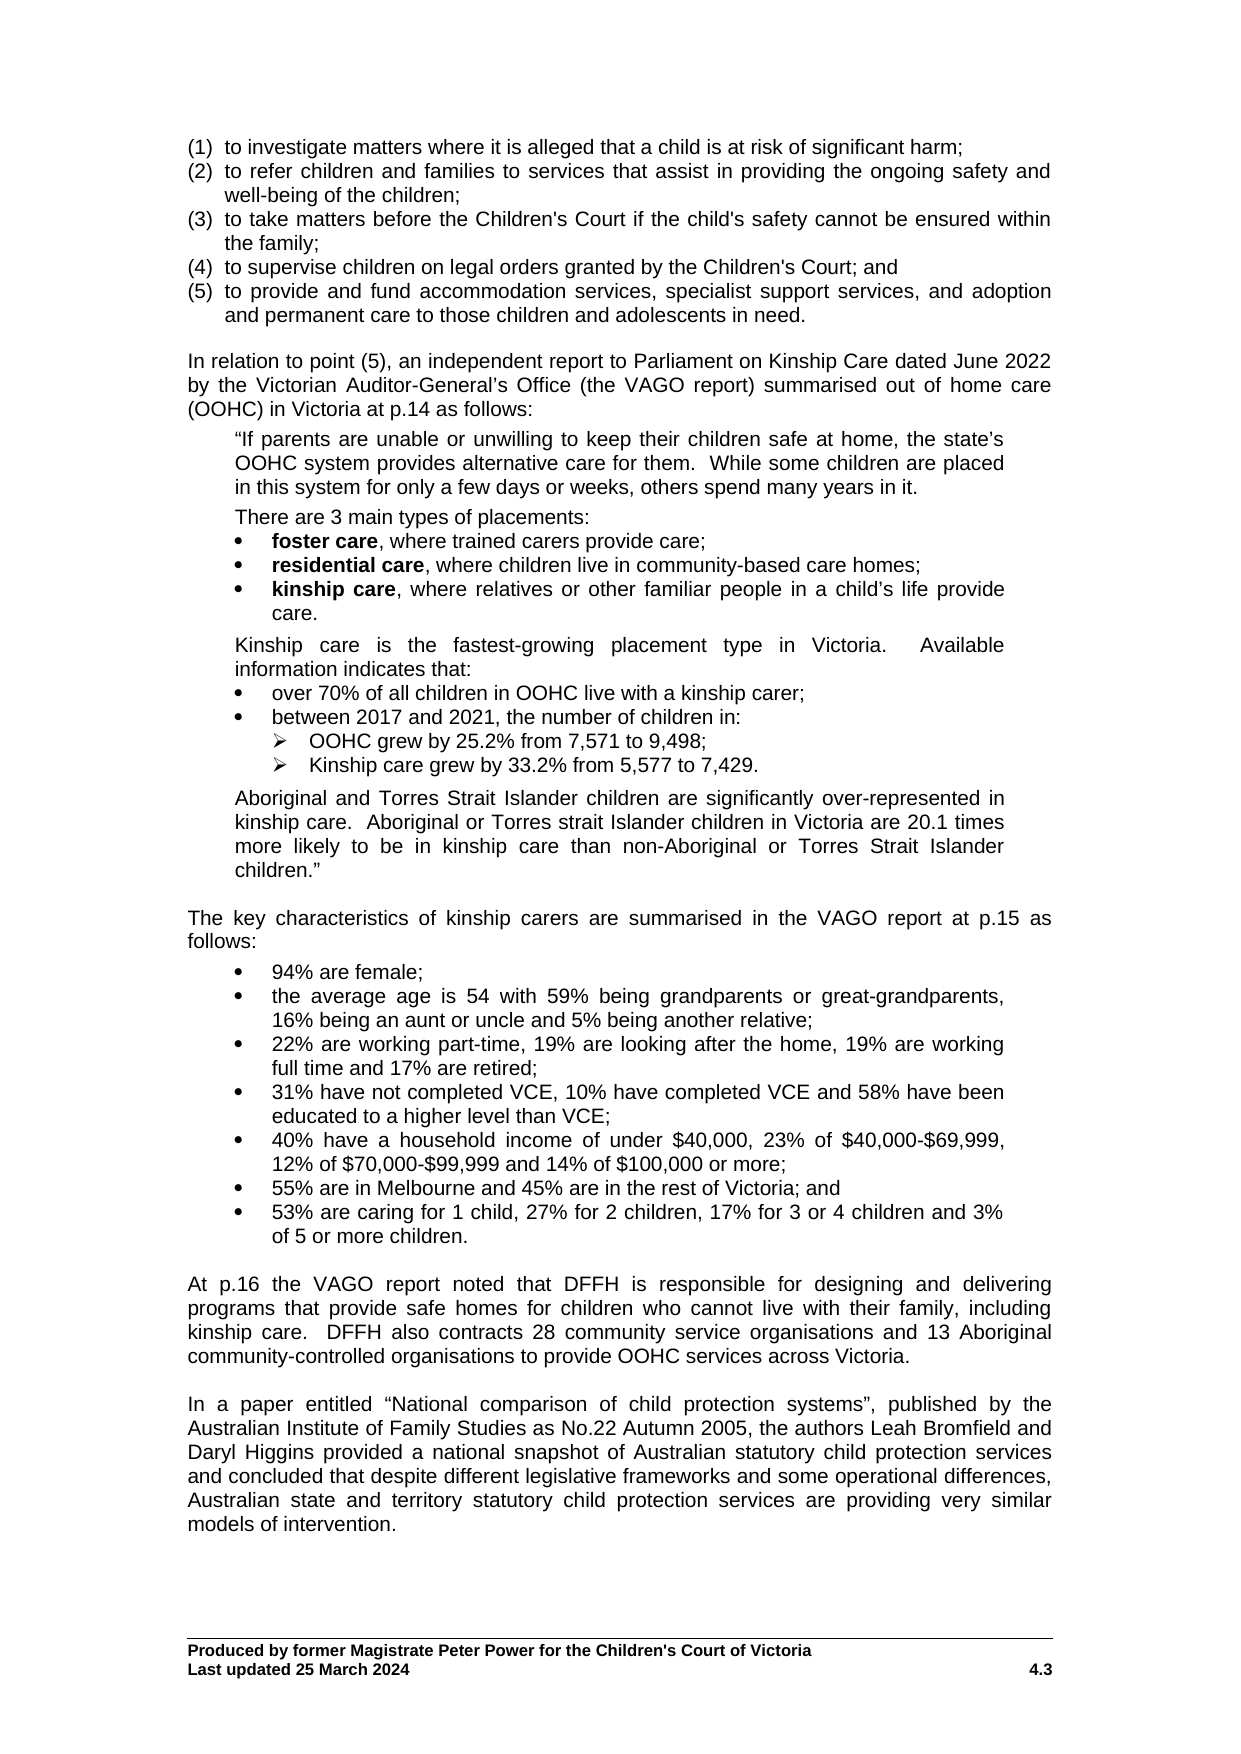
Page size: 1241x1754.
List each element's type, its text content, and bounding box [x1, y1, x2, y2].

list Kinship care grew by 33.2% from 5,577 to 7,429. [272, 753, 1053, 777]
list 94% are female; [234, 959, 1006, 984]
list 40% have a household income of under $40,000, 23% of $40,000-$69,999, 12% of $70,000-$99,999 and 14% of $100,000 or more; [234, 1128, 1006, 1176]
text In relation to point (5), an independent report to Parliament on Kinship Care dated June 2022 by the Victorian Auditor-General’s Office (the VAGO report) summarised out of home care (OOHC) in Victoria at p.14 as follows: [187, 348, 1053, 420]
list over 70% of all children in OOHC live with a kinship carer; [234, 681, 1053, 705]
list OOHC grew by 25.2% from 7,571 to 9,498; [272, 729, 1053, 753]
list foster care, where trained carers provide care; [234, 529, 1006, 553]
list to provide and fund accommodation services, specialist support services, and adoption and permanent care to those children and adolescents in need. [187, 279, 1053, 327]
text “If parents are unable or unwilling to keep their children safe at home, the state’s OOHC system provides alternative care for them. While some children are placed in this system for only a few days or weeks, others spend many years in it. [234, 427, 1006, 498]
list 22% are working part-time, 19% are looking after the home, 19% are working full time and 17% are retired; [234, 1032, 1006, 1080]
list residential care, where children live in community-based care homes; [234, 553, 1006, 577]
text The key characteristics of kinship carers are summarised in the VAGO report at p.15 as follows: [187, 905, 1053, 953]
text In a paper entitled “National comparison of child protection systems”, published by the Australian Institute of Family Studies as No.22 Autumn 2005, the authors Leah Bromfield and Daryl Higgins provided a national snapshot of Australian statutory child protection services and concluded that despite different legislative frameworks and some operational differences, Australian state and territory statutory child protection services are providing very similar models of intervention. [187, 1392, 1053, 1535]
list to supervise children on legal orders granted by the Children's Court; and [187, 255, 1053, 279]
text There are 3 main types of placements: [234, 505, 1006, 529]
list the average age is 54 with 59% being grandparents or great-grandparents, 16% being an aunt or uncle and 5% being another relative; [234, 984, 1006, 1032]
list 53% are caring for 1 child, 27% for 2 children, 17% for 3 or 4 children and 3% of 5 or more children. [234, 1200, 1006, 1248]
list between 2017 and 2021, the number of children in: [234, 705, 1053, 729]
list kinship care, where relatives or other familiar people in a child’s life provide care. [234, 577, 1006, 625]
list to investigate matters where it is alleged that a child is at risk of significant harm; [187, 135, 1053, 159]
list to refer children and families to services that assist in providing the ongoing safety and well-being of the children; [187, 159, 1053, 207]
list 31% have not completed VCE, 10% have completed VCE and 58% have been educated to a higher level than VCE; [234, 1080, 1006, 1128]
text Kinship care is the fastest-growing placement type in Victoria. Available information indicates that: [234, 633, 1006, 681]
list to take matters before the Children's Court if the child's safety cannot be ensured within the family; [187, 207, 1053, 255]
list 55% are in Melbourne and 45% are in the rest of Victoria; and [234, 1176, 1006, 1200]
text Aboriginal and Torres Strait Islander children are significantly over-represented in kinship care. Aboriginal or Torres strait Islander children in Victoria are 20.1 times more likely to be in kinship care than non-Aboriginal or Torres Strait Islander children.” [234, 786, 1006, 881]
text At p.16 the VAGO report noted that DFFH is responsible for designing and delivering programs that provide safe homes for children who cannot live with their family, including kinship care. DFFH also contracts 28 community service organisations and 13 Aboriginal community-controlled organisations to provide OOHC services across Victoria. [187, 1272, 1053, 1368]
